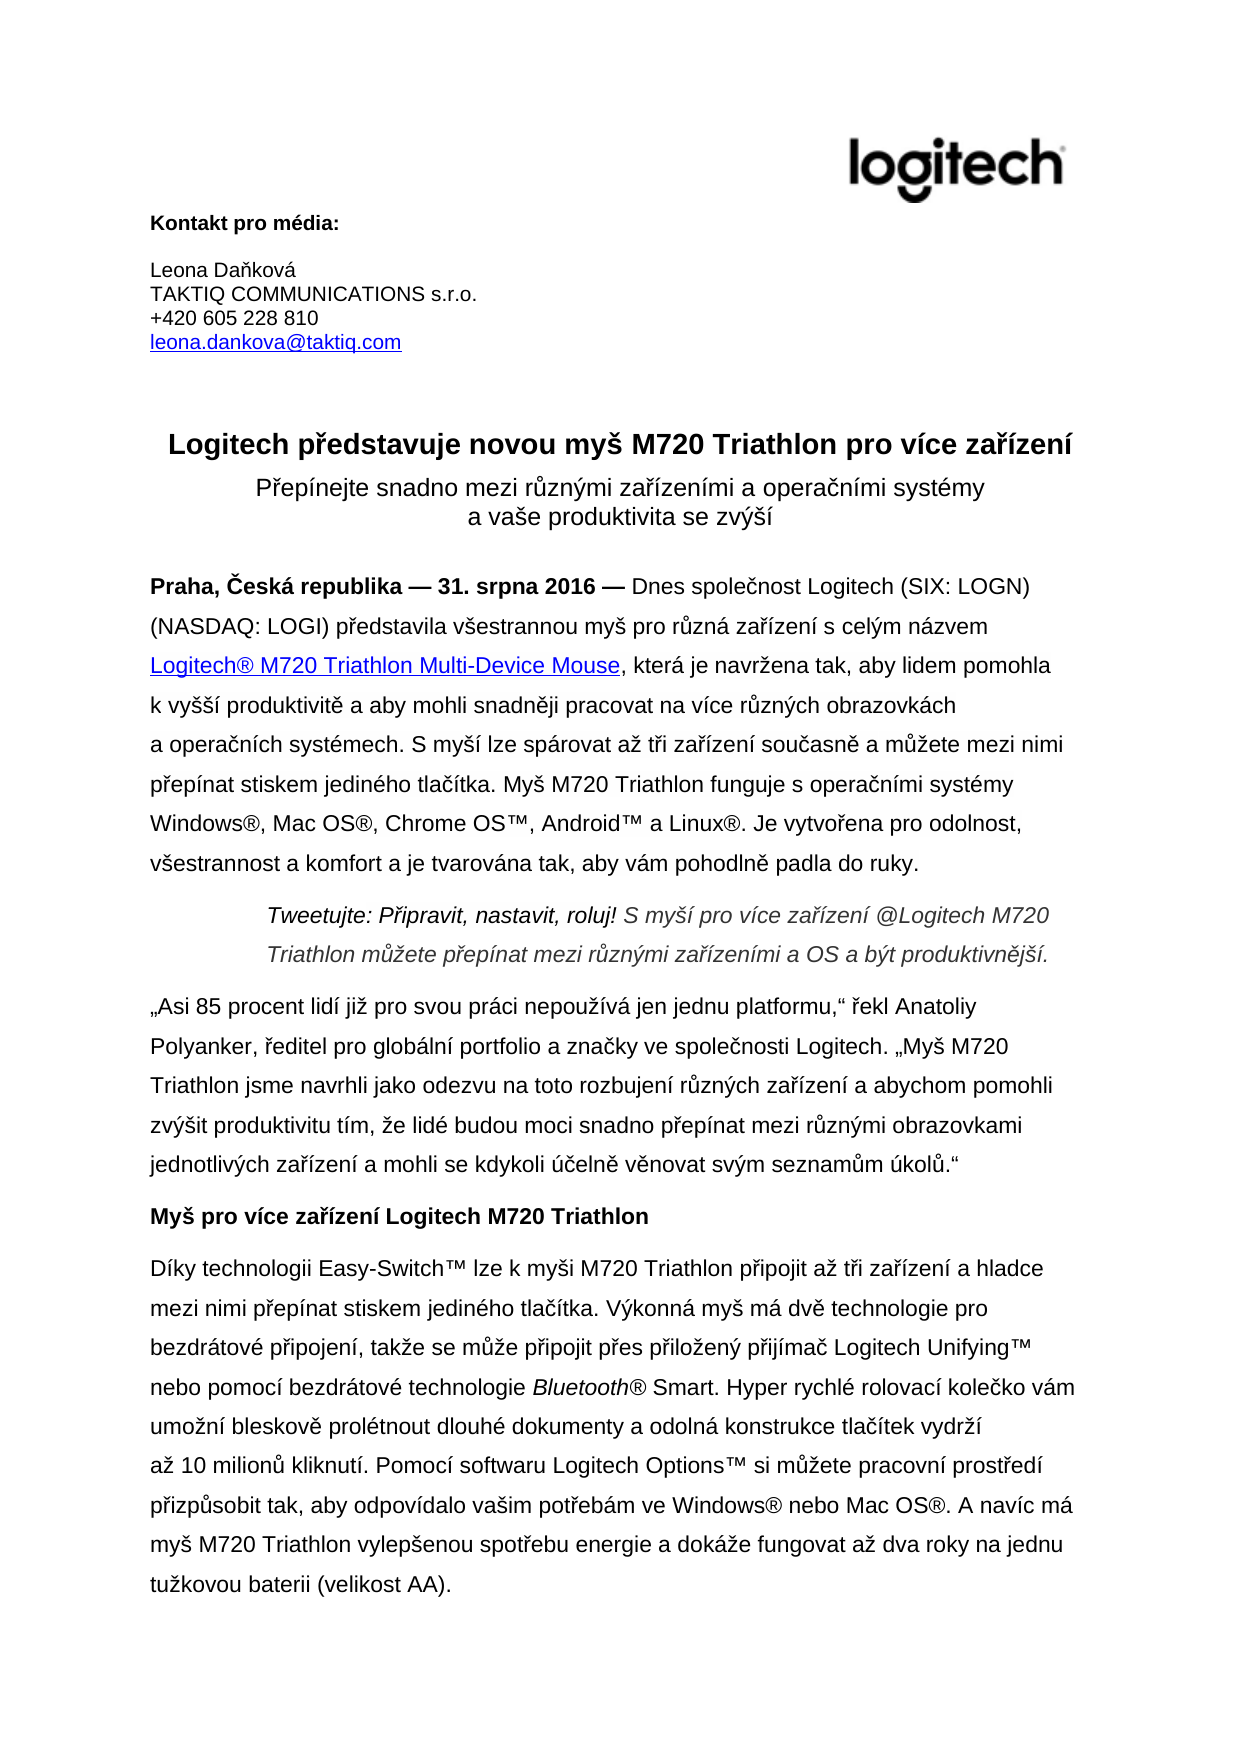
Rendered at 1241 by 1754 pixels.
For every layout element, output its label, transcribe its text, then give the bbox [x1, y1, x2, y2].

text Přepínejte snadno mezi různými zařízeními a operačními systémy a vaše produktivita se zvýší [150, 473, 1090, 531]
text Leona Daňková [150, 258, 1090, 282]
text Praha, Česká republika — 31. srpna 2016 — Dnes společnost Logitech (SIX: LOGN) (NASDAQ: LOGI) představila všestrannou myš pro různá zařízení s celým názvem Logitech® M720 Triathlon Multi-Device Mouse, která je navržena tak, aby lidem pomohla k vyšší produktivitě a aby mohli snadněji pracovat na více různých obrazovkách a operačních systémech. S myší lze spárovat až tři zařízení současně a můžete mezi nimi přepínat stiskem jediného tlačítka. Myš M720 Triathlon funguje s operačními systémy Windows®, Mac OS®, Chrome OS™, Android™ a Linux®. Je vytvořena pro odolnost, všestrannost a komfort a je tvarována tak, aby vám pohodlně padla do ruky. [150, 573, 1090, 876]
text +420 605 228 810 [150, 306, 1090, 330]
text Kontakt pro média: [150, 210, 1090, 234]
text Myš pro více zařízení Logitech M720 Triathlon [150, 1203, 1090, 1229]
text Díky technologii Easy-Switch™ lze k myši M720 Triathlon připojit až tři zařízení a hladce mezi nimi přepínat stiskem jediného tlačítka. Výkonná myš má dvě technologie pro bezdrátové připojení, takže se může připojit přes přiložený přijímač Logitech Unifying™ nebo pomocí bezdrátové technologie Bluetooth® Smart. Hyper rychlé rolovací kolečko vám umožní bleskově prolétnout dlouhé dokumenty a odolná konstrukce tlačítek vydrží až 10 milionů kliknutí. Pomocí softwaru Logitech Options™ si můžete pracovní prostředí přizpůsobit tak, aby odpovídalo vašim potřebám ve Windows® nebo Mac OS®. A navíc má myš M720 Triathlon vylepšenou spotřebu energie a dokáže fungovat až dva roky na jednu tužkovou baterii (velikost AA). [150, 1255, 1090, 1597]
text leona.dankova@taktiq.com [150, 330, 1090, 354]
text „Asi 85 procent lidí již pro svou práci nepoužívá jen jednu platformu,“ řekl Anatoliy Polyanker, ředitel pro globální portfolio a značky ve společnosti Logitech. „Myš M720 Triathlon jsme navrhli jako odezvu na toto rozbujení různých zařízení a abychom pomohli zvýšit produktivitu tím, že lidé budou moci snadno přepínat mezi různými obrazovkami jednotlivých zařízení a mohli se kdykoli účelně věnovat svým seznamům úkolů.“ [150, 993, 1090, 1177]
text Logitech představuje novou myš M720 Triathlon pro více zařízení [150, 427, 1090, 461]
text Tweetujte: Připravit, nastavit, roluj! S myší pro více zařízení @Logitech M720 Triathlon můžete přepínat mezi různými zařízeními a OS a být produktivnější. [225, 902, 1090, 967]
picture [773, 127, 1135, 203]
text TAKTIQ COMMUNICATIONS s.r.o. [150, 282, 1090, 306]
